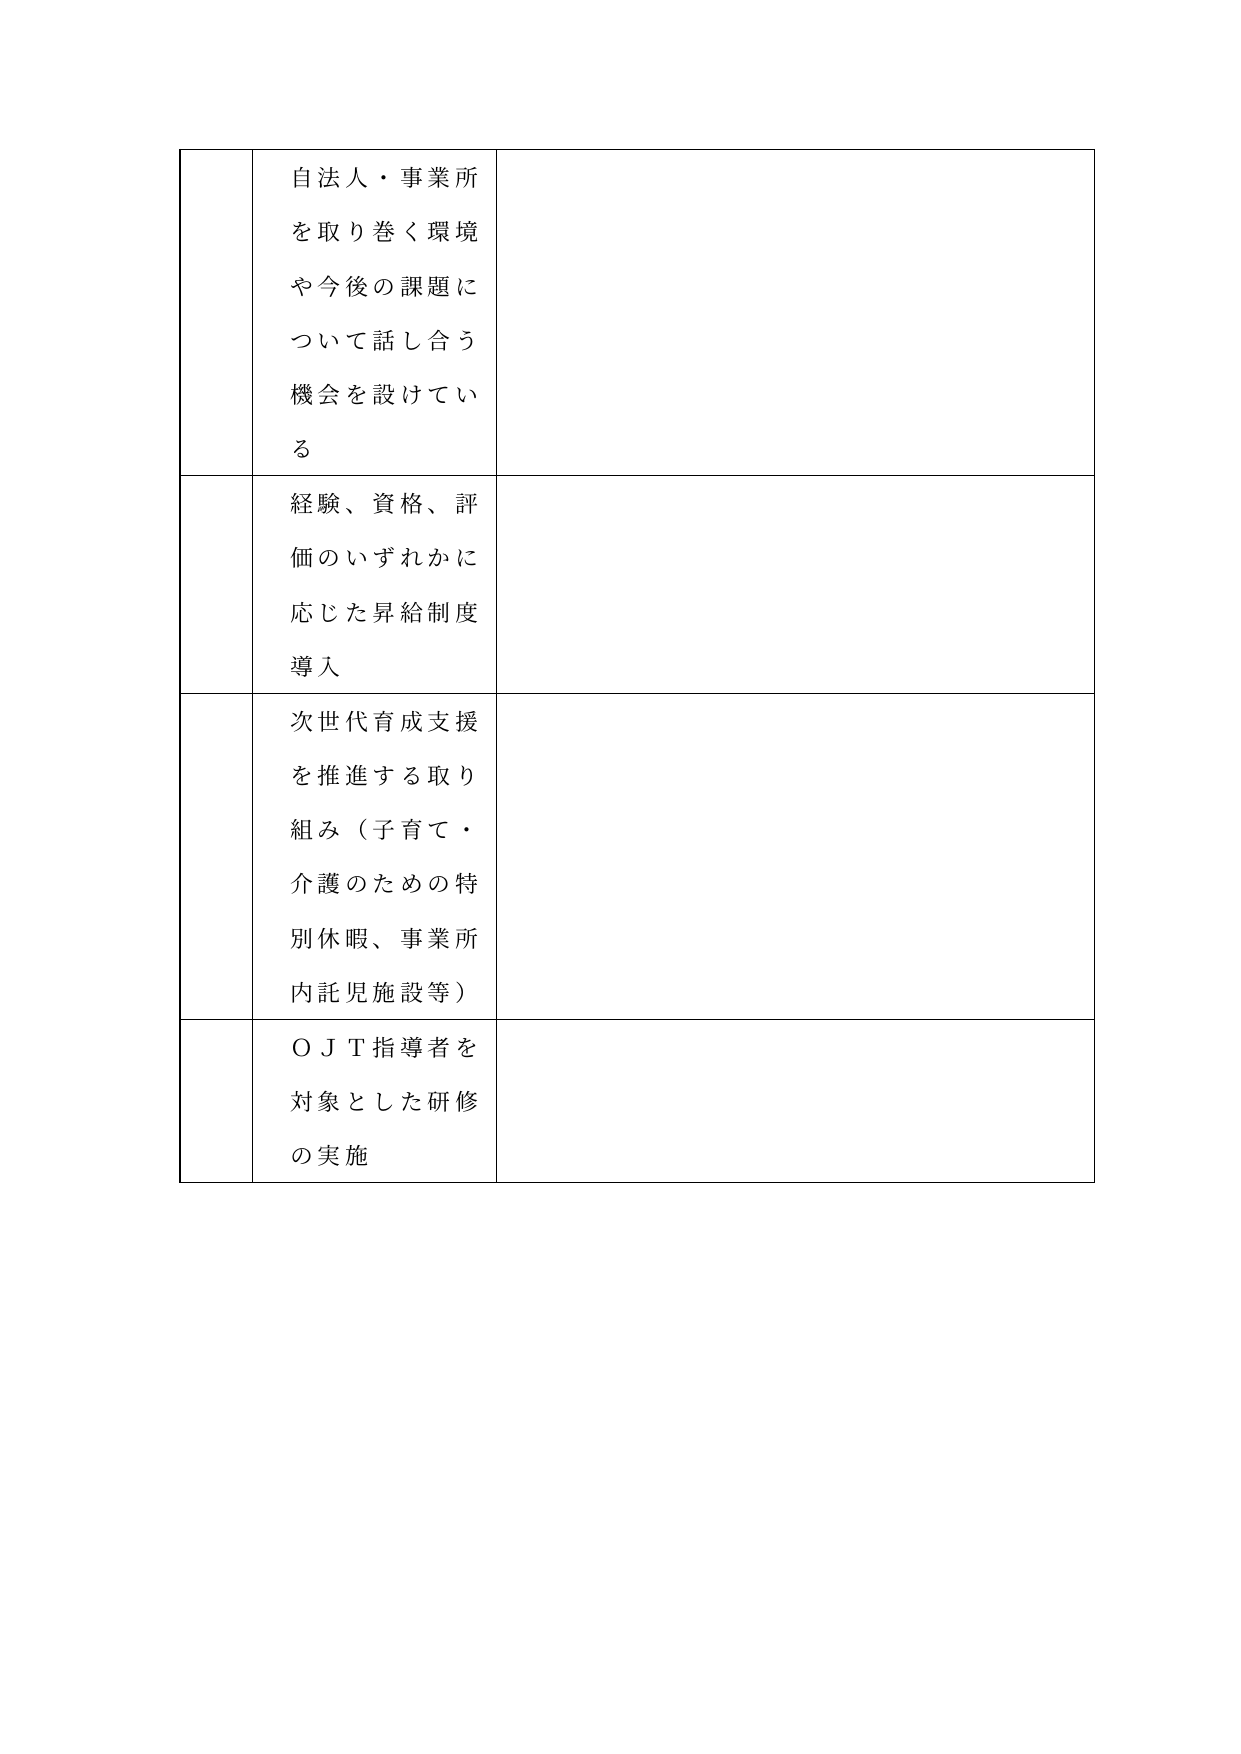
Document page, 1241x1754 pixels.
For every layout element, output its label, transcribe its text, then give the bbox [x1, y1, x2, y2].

table_cell [497, 476, 1094, 692]
table_cell 経験、資格、評価のいずれかに応じた昇給制度導入 [253, 476, 496, 692]
table_cell [497, 694, 1094, 1018]
table_cell ＯＪＴ指導者を対象とした研修の実施 [253, 1020, 496, 1182]
table_cell 次世代育成支援を推進する取り組み（子育て・介護のための特別休暇、事業所内託児施設等） [253, 694, 496, 1018]
table_cell [181, 694, 252, 1018]
table_cell 自法人・事業所を取り巻く環境や今後の課題について話し合う機会を設けている [253, 150, 496, 475]
table_cell [497, 150, 1094, 475]
table_cell [497, 1020, 1094, 1182]
table_cell [181, 1020, 252, 1182]
table_cell [181, 150, 252, 475]
table_cell [181, 476, 252, 692]
